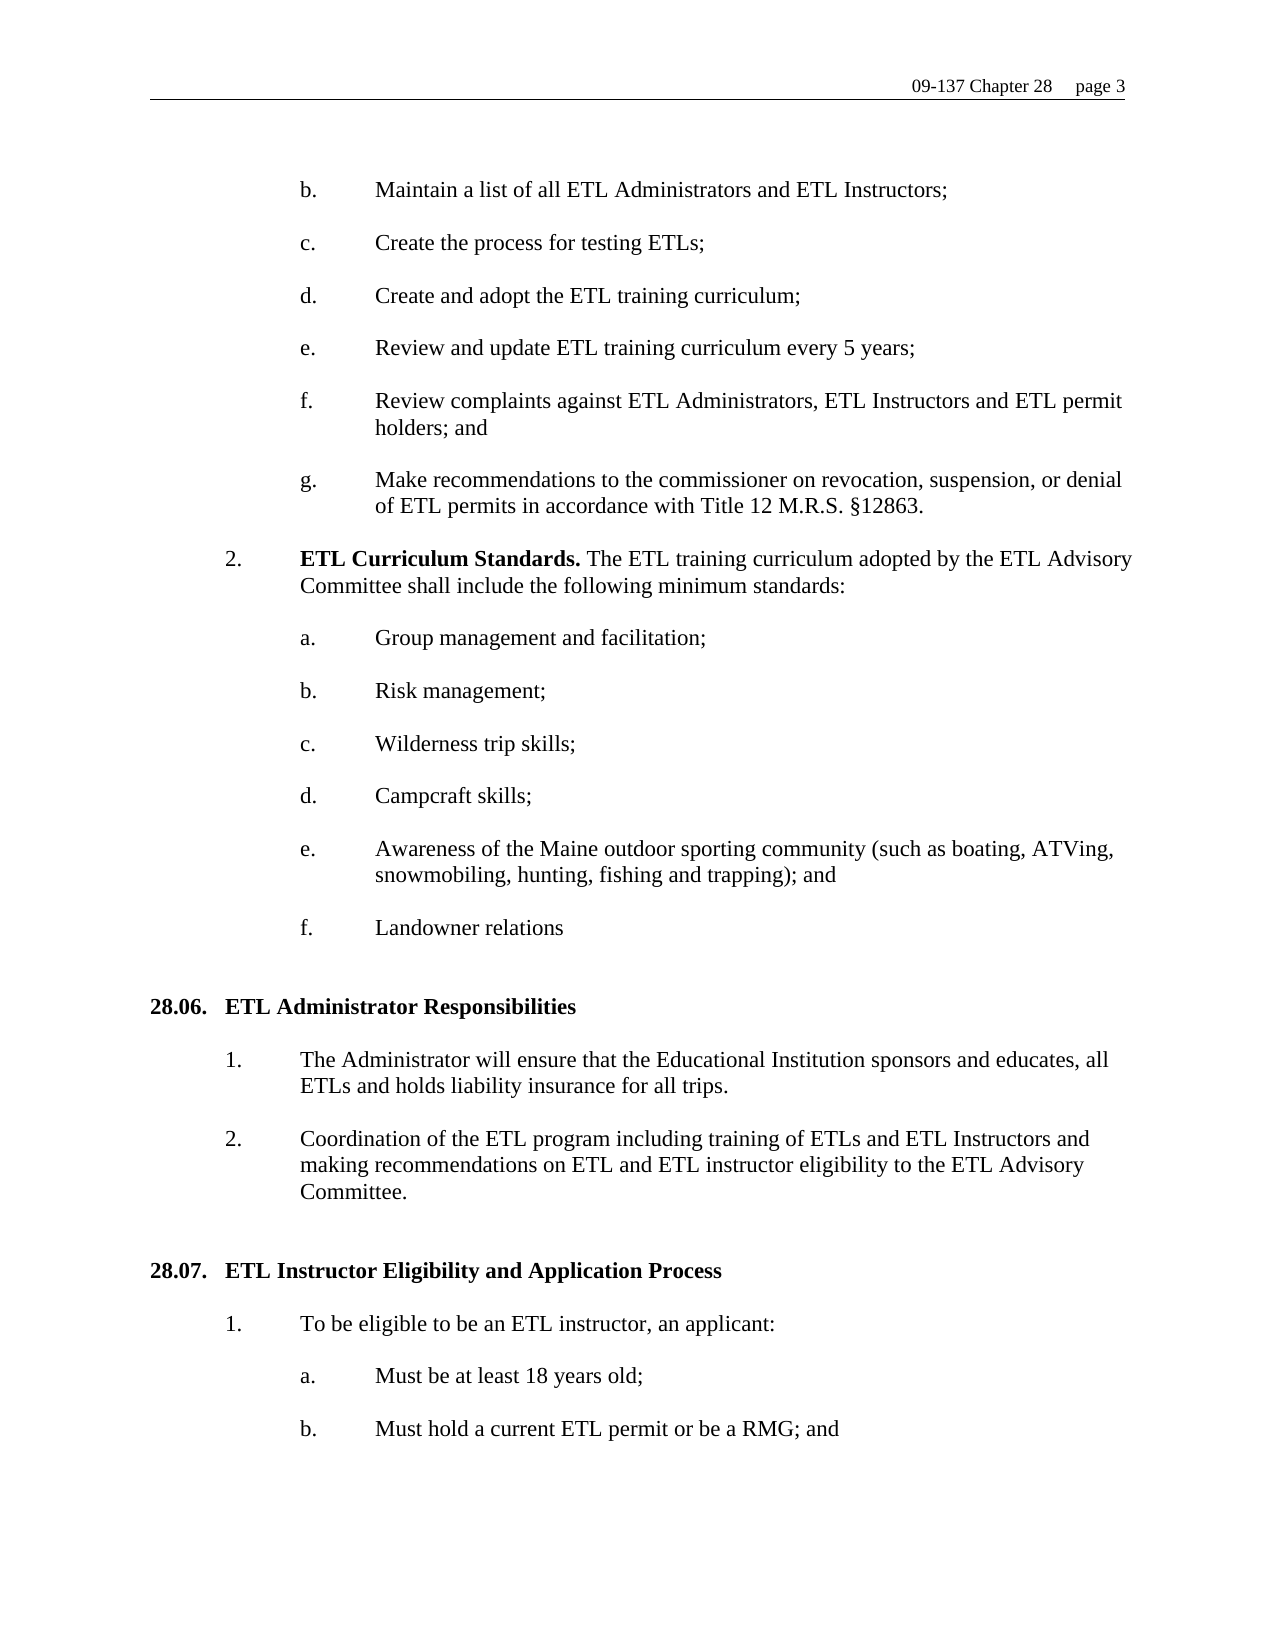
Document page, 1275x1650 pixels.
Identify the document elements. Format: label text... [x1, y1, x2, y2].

list Create and adopt the ETL training curriculum; [300, 282, 1134, 308]
list Maintain a list of all ETL Administrators and ETL Instructors; [300, 176, 1134, 203]
list Must be at least 18 years old; [300, 1362, 1125, 1389]
list Review and update ETL training curriculum every 5 years; [300, 334, 1134, 361]
text 2. Coordination of the ETL program including training of ETLs and ETL Instructors and making recommendations on ETL and ETL instructor eligibility to the ETL Advisory Committee. [225, 1125, 1134, 1204]
text b. Risk management; [300, 677, 1125, 703]
text a. Group management and facilitation; [300, 624, 1134, 651]
list ETL Curriculum Standards. The ETL training curriculum adopted by the ETL Advisory Committee shall include the following minimum standards: [225, 545, 1134, 598]
list Make recommendations to the commissioner on revocation, suspension, or denial of ETL permits in accordance with Title 12 M.R.S. §12863. [300, 466, 1134, 519]
list Create the process for testing ETLs; [300, 229, 1134, 255]
text e. Awareness of the Maine outdoor sporting community (such as boating, ATVing, snowmobiling, hunting, fishing and trapping); and [300, 835, 1125, 888]
list Review complaints against ETL Administrators, ETL Instructors and ETL permit holders; and [300, 387, 1134, 440]
text 28.06. ETL Administrator Responsibilities [150, 993, 1125, 1020]
text 28.07. ETL Instructor Eligibility and Application Process [150, 1257, 1125, 1283]
text c. Wilderness trip skills; [300, 730, 1125, 756]
text f. Landowner relations [300, 914, 1125, 941]
list To be eligible to be an ETL instructor, an applicant: [225, 1309, 1125, 1336]
list The Administrator will ensure that the Educational Institution sponsors and educates, all ETLs and holds liability insurance for all trips. [225, 1046, 1125, 1099]
text d. Campcraft skills; [300, 782, 1125, 809]
list Must hold a current ETL permit or be a RMG; and [300, 1415, 1125, 1441]
